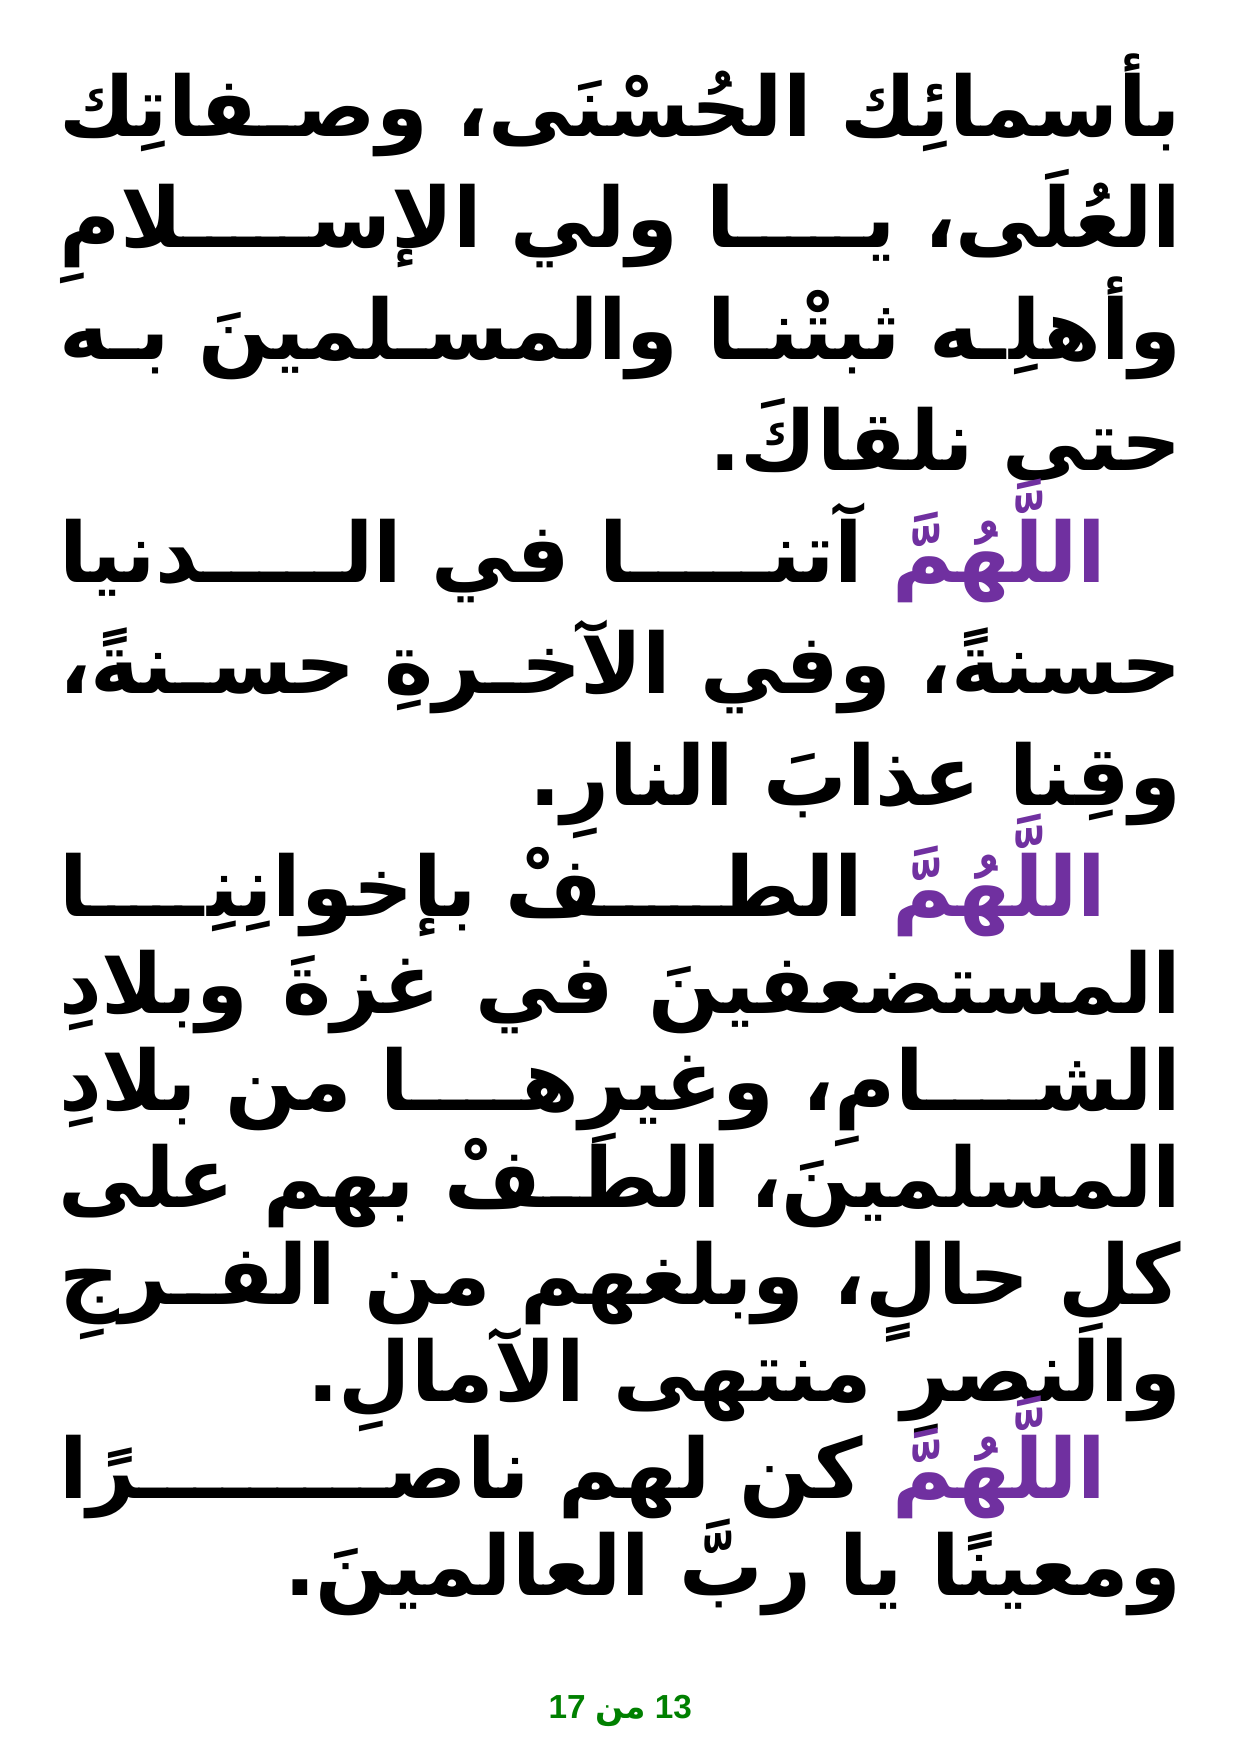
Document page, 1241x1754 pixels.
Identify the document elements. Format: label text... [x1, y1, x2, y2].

text اللَّهُمَّ كن لهم ناصرًا ومعينًا يا ربَّ العالمينَ. [59, 1421, 1181, 1615]
text اللَّهُمَّ آتنا في الدنيا حسنةً، وفي الآخرةِ حسنةً، وقِنا عذابَ النارِ. [59, 505, 1181, 825]
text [59, 59, 1181, 490]
text اللَّهُمَّ الطفْ بإخوانِنِا المستضعفينَ في غزةَ وبلادِ الشامِ، وغيرِها من بلادِ المسلمينَ، الطفْ بهم على كلِ حالٍ، وبلغهم من الفرجِ والنصرِ منتهى الآمالِ. [59, 839, 1181, 1421]
